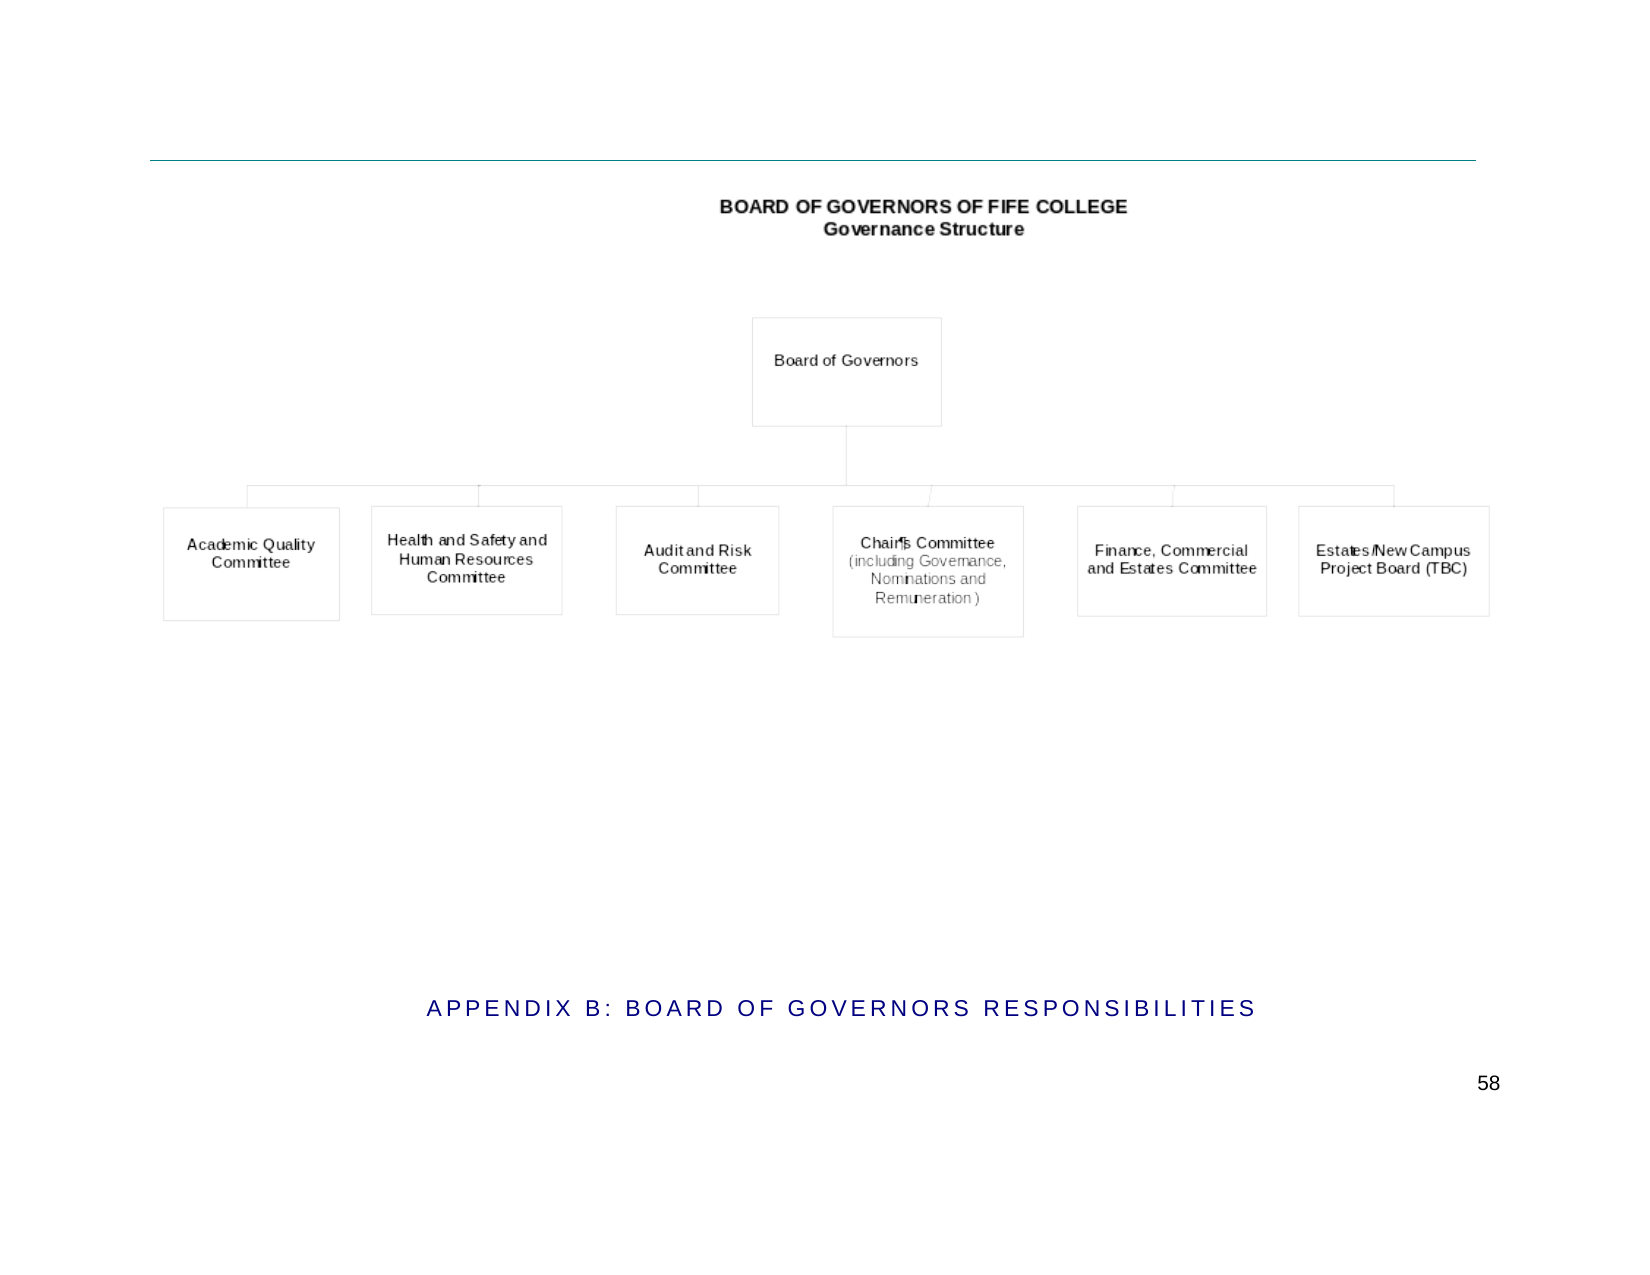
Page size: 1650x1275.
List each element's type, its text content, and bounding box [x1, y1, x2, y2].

text APPENDIX B: BOARD OF GOVERNORS RESPONSIBILITIES [150, 989, 1476, 1027]
text APPENDIX A: GOVERNANCE STRUCTURE [150, 161, 1476, 986]
